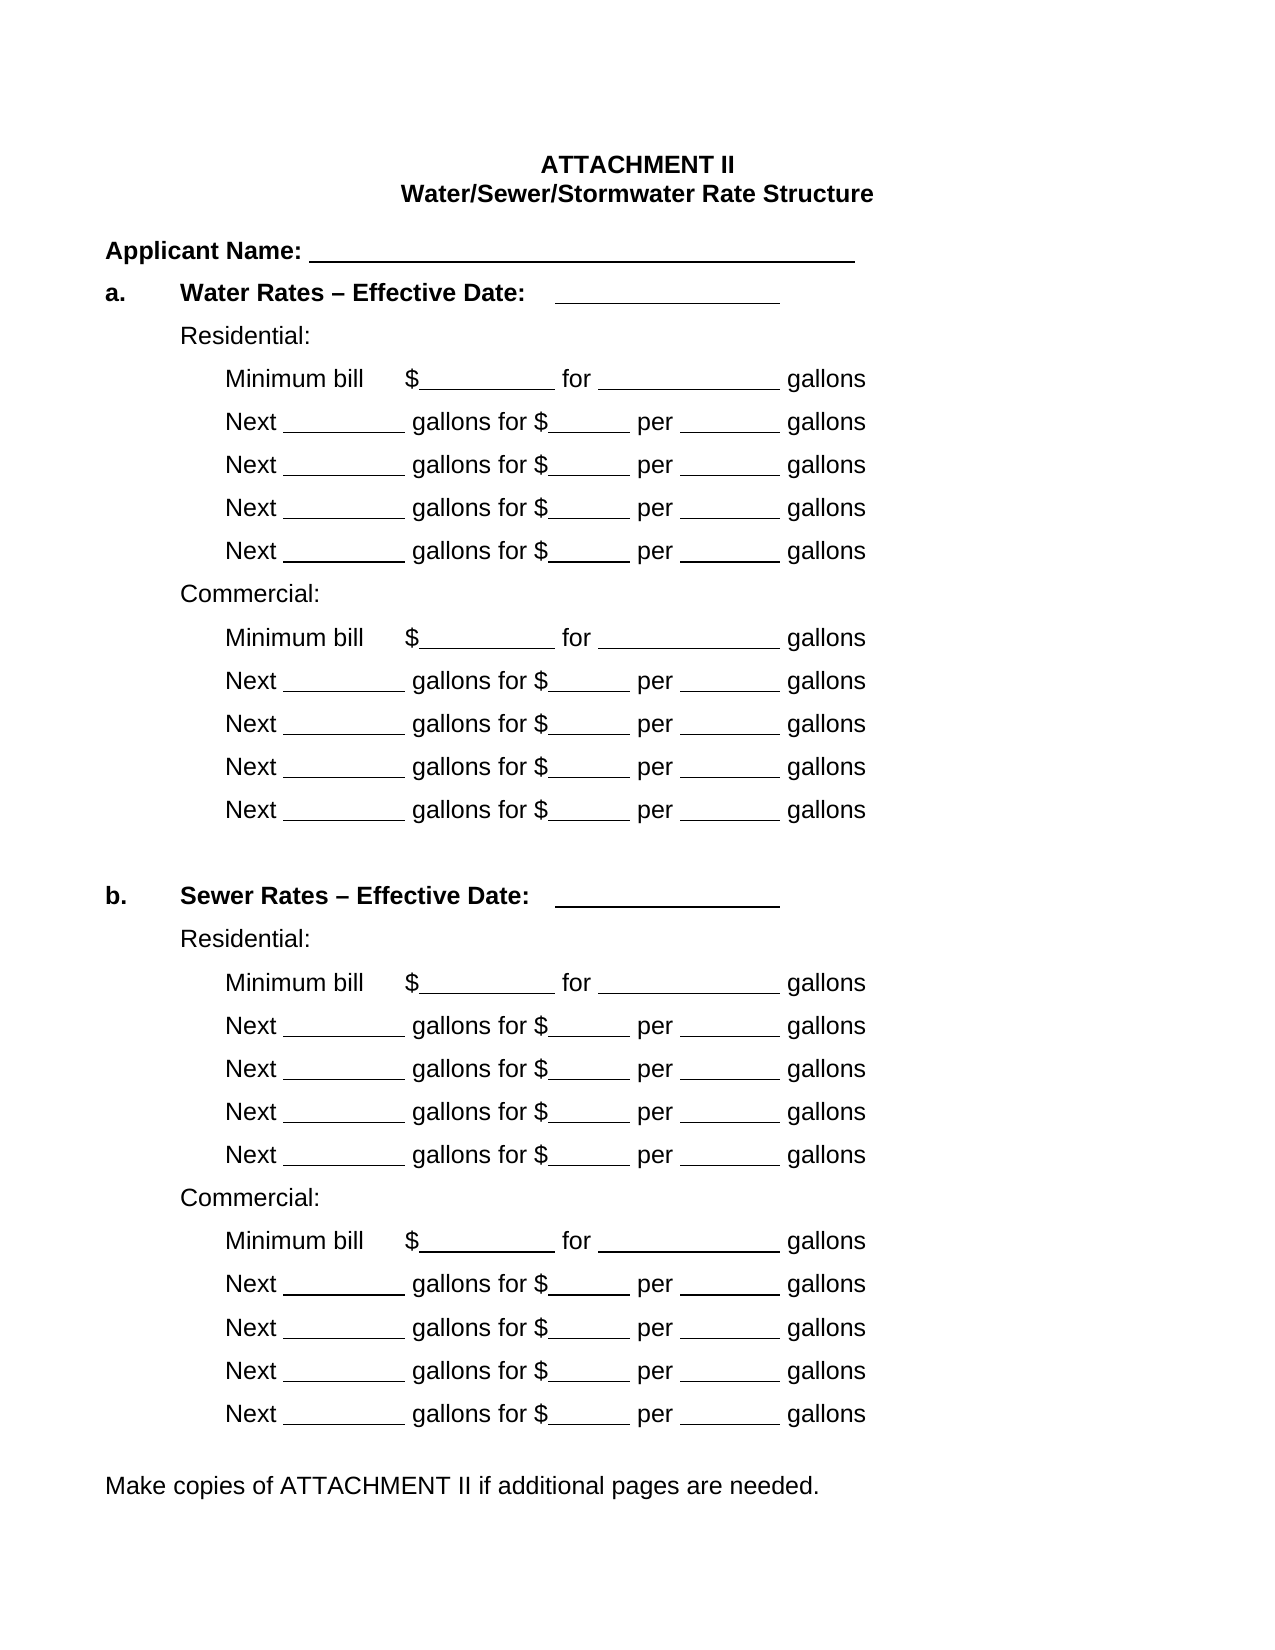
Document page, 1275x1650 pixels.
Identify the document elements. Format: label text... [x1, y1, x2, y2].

text Next gallons for $ per gallons [105, 1140, 1170, 1169]
title ATTACHMENT II [105, 150, 1170, 179]
text Next gallons for $ per gallons [105, 493, 1170, 522]
text Make copies of ATTACHMENT II if additional pages are needed. [105, 1471, 1170, 1499]
text Minimum bill $ for gallons [105, 967, 1170, 996]
text Next gallons for $ per gallons [105, 666, 1170, 694]
text Next gallons for $ per gallons [105, 1011, 1170, 1039]
text Next gallons for $ per gallons [105, 752, 1170, 781]
text b. Sewer Rates – Effective Date: [105, 881, 1170, 910]
subtitle Water/Sewer/Stormwater Rate Structure [105, 179, 1170, 207]
text Applicant Name: [105, 236, 1170, 265]
text Residential: [105, 321, 1170, 349]
text Commercial: [105, 1183, 1170, 1212]
text Residential: [105, 924, 1170, 953]
text Minimum bill $ for gallons [105, 364, 1170, 392]
text Next gallons for $ per gallons [105, 407, 1170, 436]
text Next gallons for $ per gallons [105, 1269, 1170, 1298]
text Minimum bill $ for gallons [105, 1226, 1170, 1255]
text Minimum bill $ for gallons [105, 622, 1170, 651]
text Next gallons for $ per gallons [105, 536, 1170, 565]
text Next gallons for $ per gallons [105, 1399, 1170, 1427]
text Next gallons for $ per gallons [105, 1356, 1170, 1384]
text Next gallons for $ per gallons [105, 1097, 1170, 1126]
text Next gallons for $ per gallons [105, 1054, 1170, 1082]
text Commercial: [105, 579, 1170, 608]
text a. Water Rates – Effective Date: [105, 277, 1170, 306]
text Next gallons for $ per gallons [105, 709, 1170, 737]
text Next gallons for $ per gallons [105, 795, 1170, 824]
text Next gallons for $ per gallons [105, 1312, 1170, 1341]
text Next gallons for $ per gallons [105, 450, 1170, 479]
